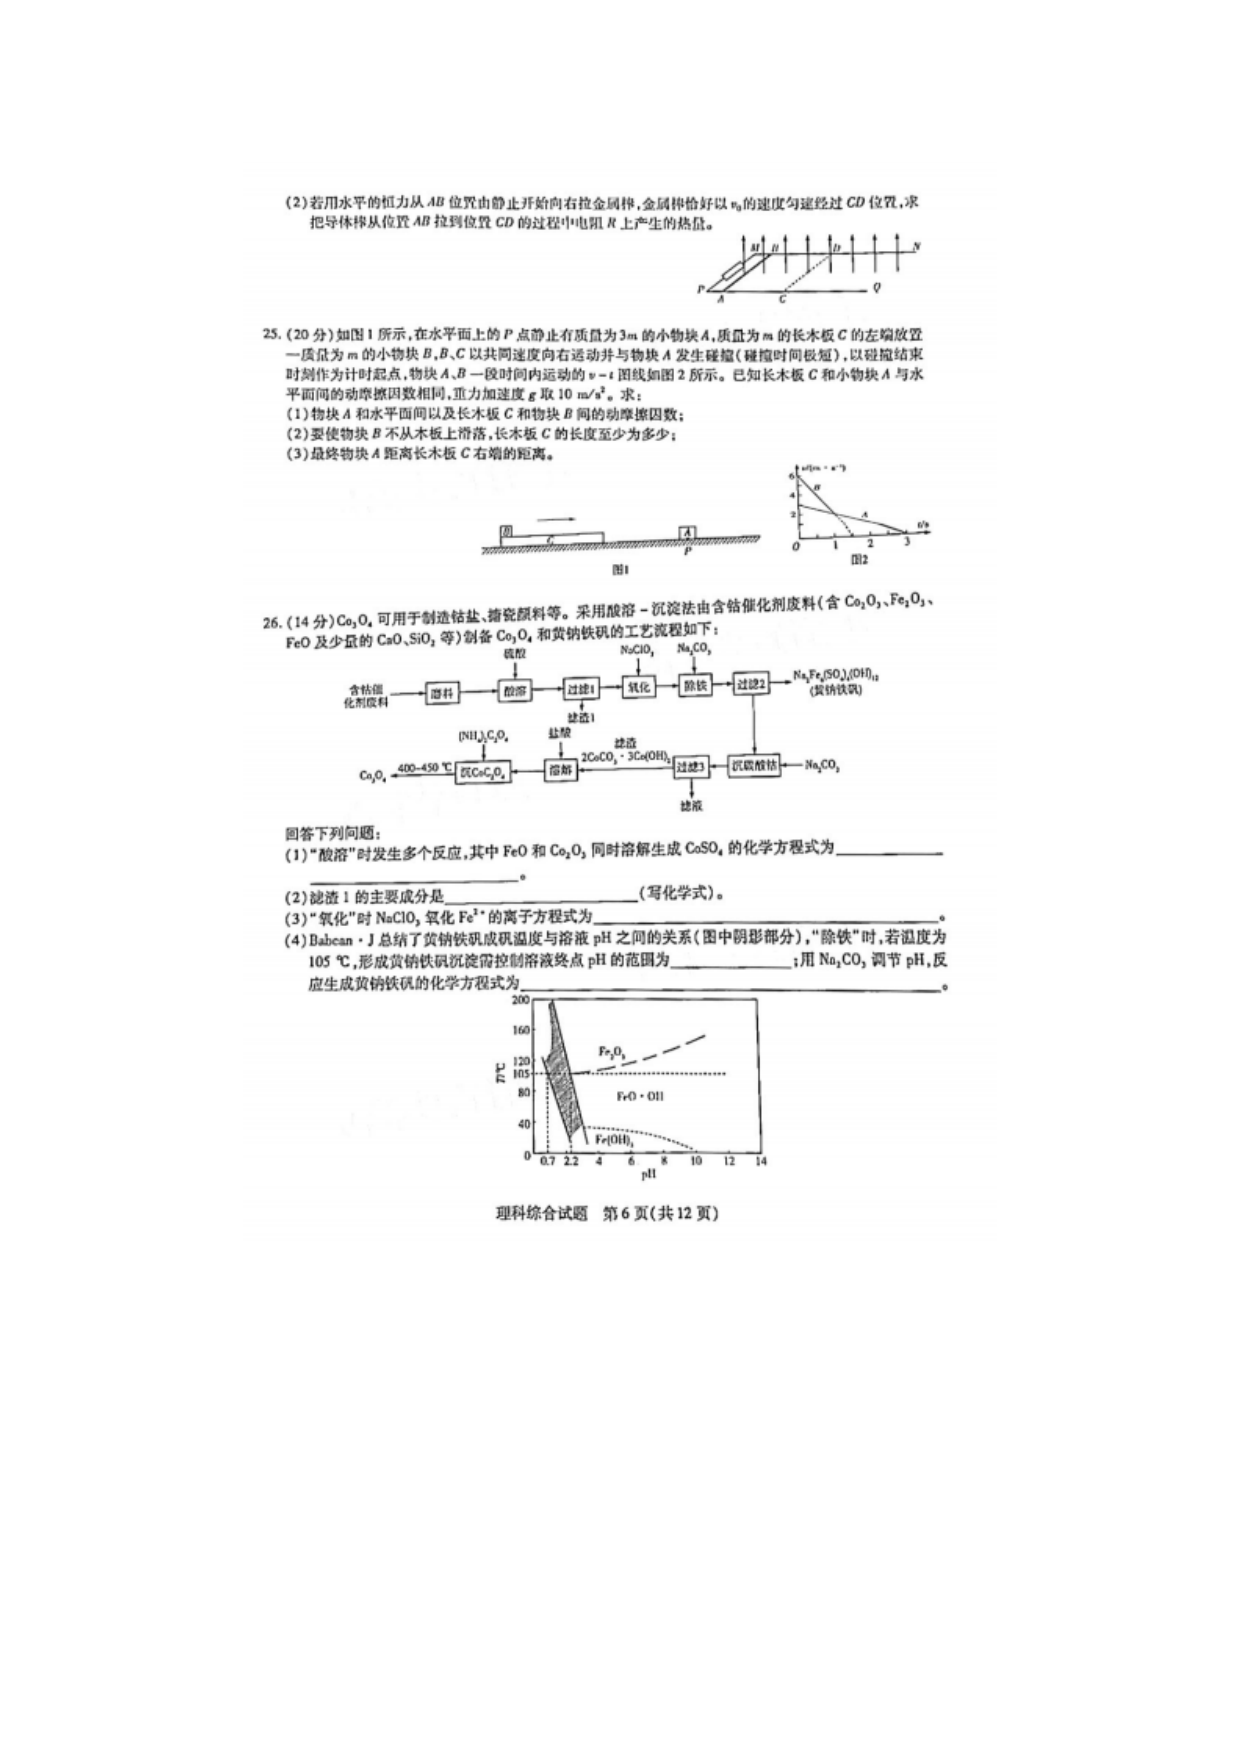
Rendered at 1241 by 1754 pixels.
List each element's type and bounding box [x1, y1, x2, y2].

picture [242, 162, 998, 1242]
